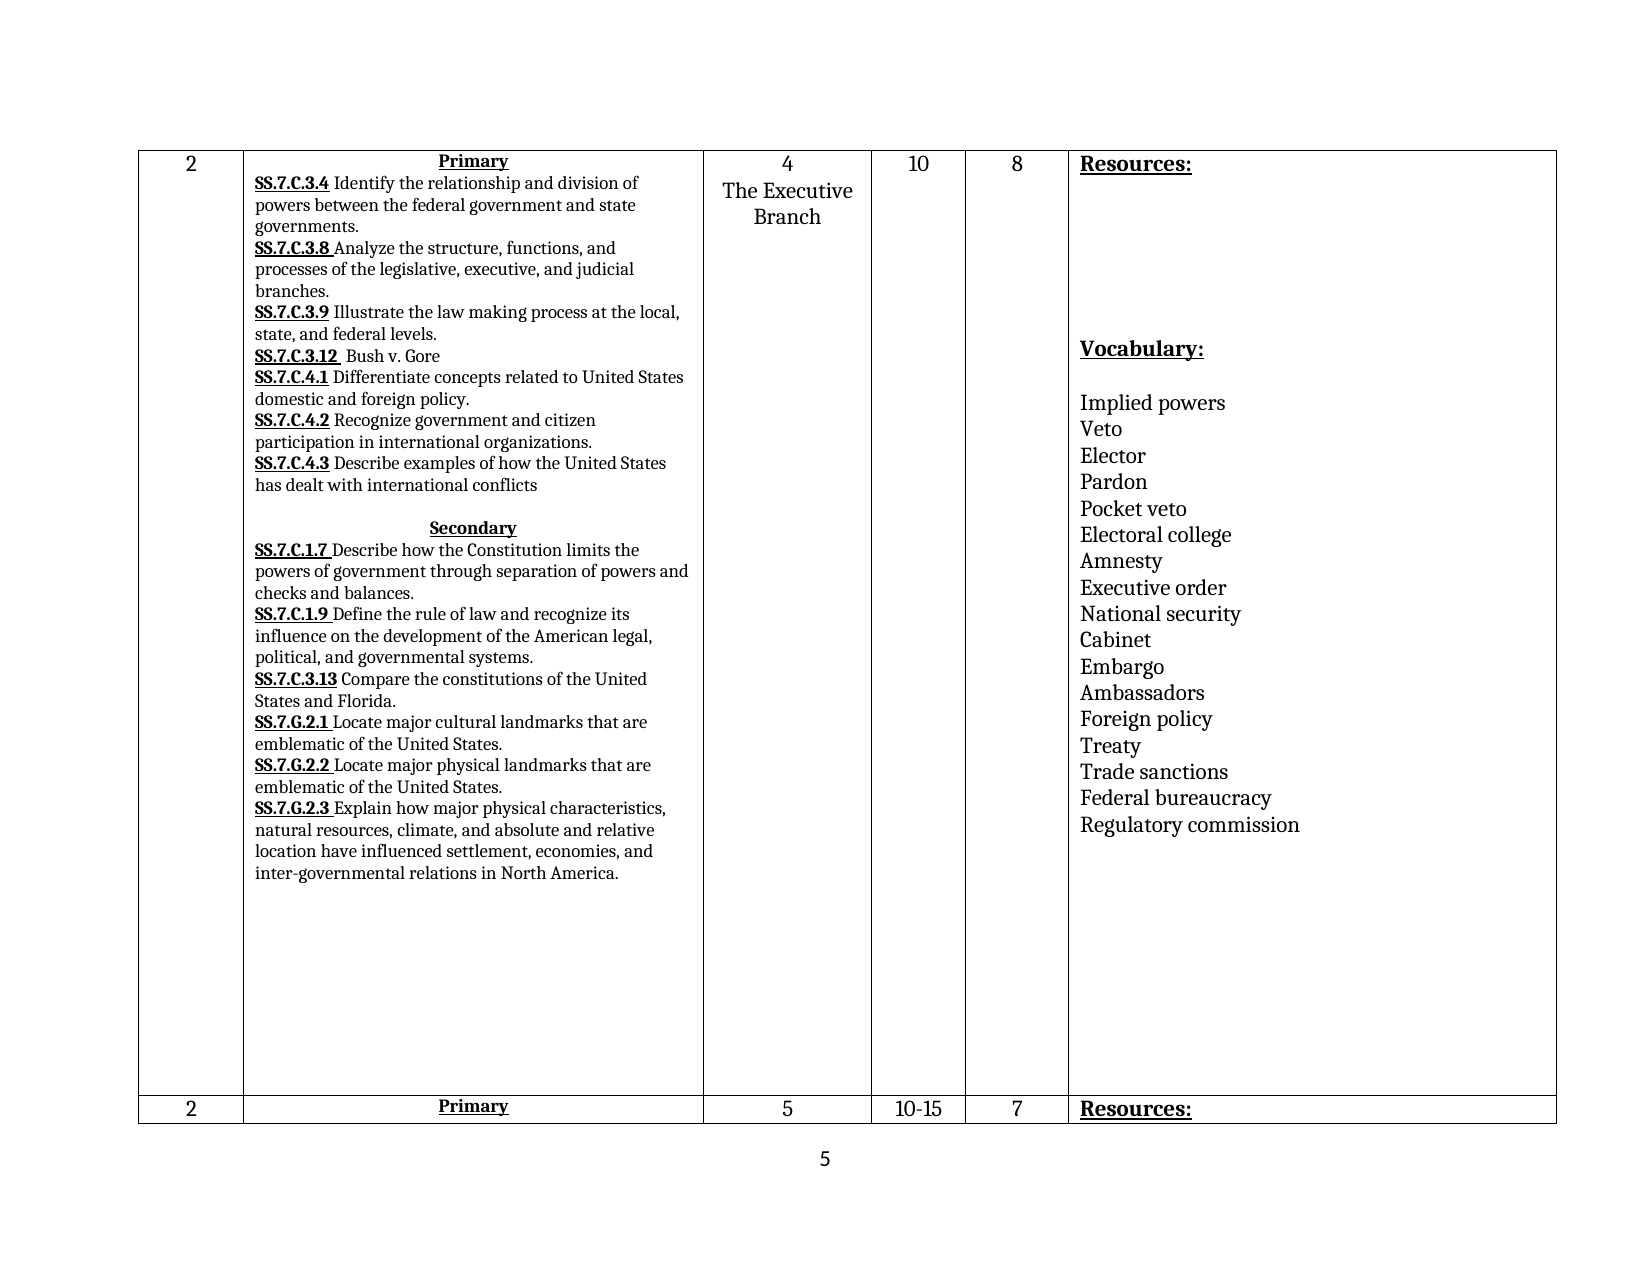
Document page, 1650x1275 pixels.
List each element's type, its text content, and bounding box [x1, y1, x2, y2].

table_cell Primary SS.7.C.3.4 Identify the relationship and division of powers between the federal government and state governments. SS.7.C.3.8 Analyze the structure, functions, and processes of the legislative, executive, and judicial branches. SS.7.C.3.9 Illustrate the law making process at the local, state, and federal levels. SS.7.C.3.12 Bush v. Gore SS.7.C.4.1 Differentiate concepts related to domestic and foreign policy. SS.7.C.4.2 Recognize government and citizen participation in international organizations. SS.7.C.4.3 Describe examples of how the United States has dealt with international conflicts Secondary SS.7.C.1.7 Describe how the Constitution limits the powers of government through separation of powers and checks and balances. SS.7.C.1.9 Define the rule of law and recognize its influence on the development of the American legal, political, and governmental systems. SS.7.C.3.13 Compare the constitutions of the United States and Florida. SS.7.G.2.1 Locate major cultural landmarks that are emblematic of the United States. SS.7.G.2.2 Locate major physical landmarks that are emblematic of the United States. SS.7.G.2.3 Explain how major physical characteristics, natural resources, climate, and absolute and relative location have influenced settlement, economies, and inter-governmental relations in North America. [244, 151, 703, 1095]
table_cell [1069, 1096, 1556, 1122]
table_cell 7 [966, 1096, 1068, 1122]
table_cell 8 [966, 151, 1068, 1095]
table_cell 10 [872, 151, 965, 1095]
table_cell Resources: Vocabulary: Implied powers Veto Elector Pardon Pocket veto Electoral college Amnesty Executive order National security Cabinet Embargo Ambassadors Foreign policy Treaty Trade sanctions Federal bureaucracy Regulatory commission [1069, 151, 1556, 1095]
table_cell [704, 1096, 871, 1122]
table_cell 4 The Executive Branch [704, 151, 871, 1095]
table_cell 10-15 [872, 1096, 965, 1122]
table_cell 2 [139, 151, 243, 1095]
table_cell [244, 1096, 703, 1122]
table_cell 2 [139, 1096, 243, 1122]
